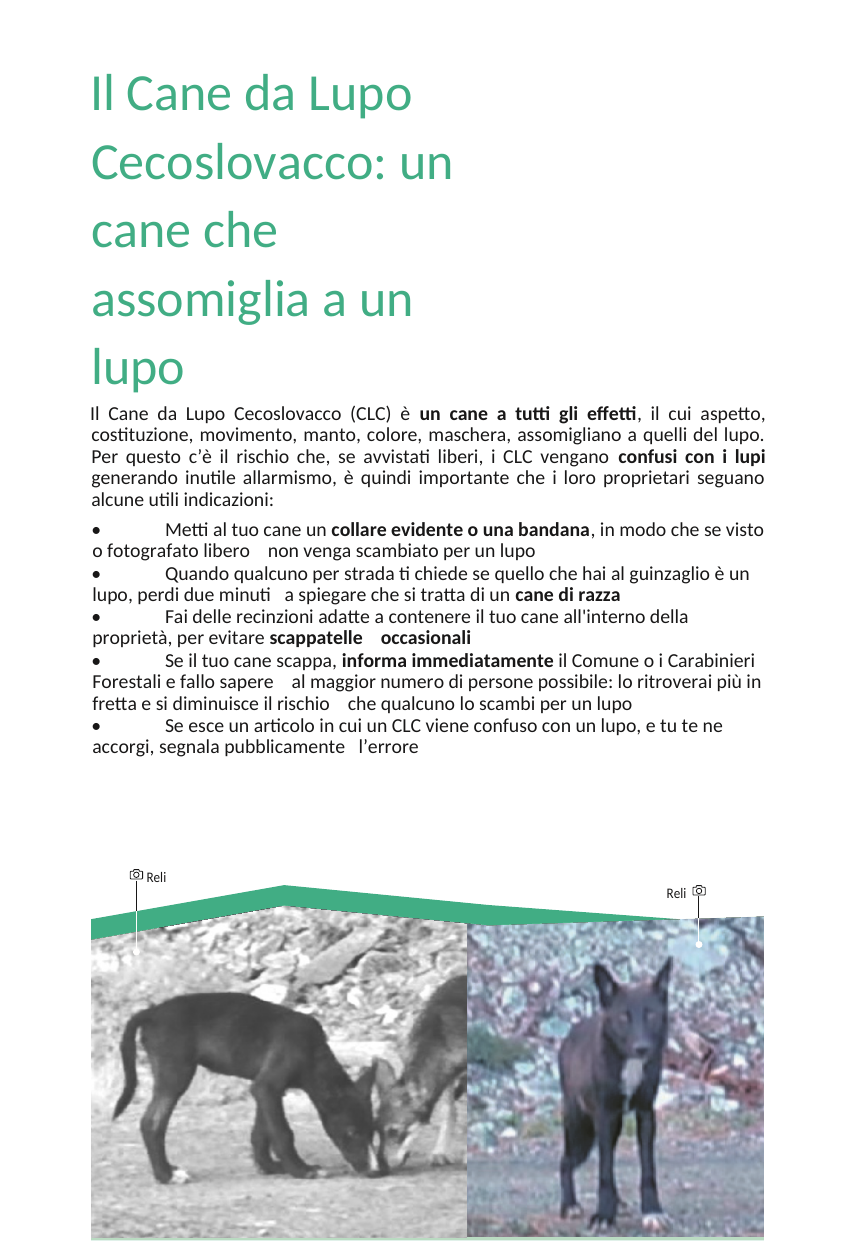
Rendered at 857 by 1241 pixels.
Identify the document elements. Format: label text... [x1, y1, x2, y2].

list Fai delle recinzioni adatte a contenere il tuo cane all'interno della proprietà, per evitare scappatelle occasionali [91, 606, 765, 650]
subtitle Il Cane da Lupo Cecoslovacco: un cane che assomiglia a un lupo [90, 60, 484, 398]
text Il Cane da Lupo Cecoslovacco (CLC) è un cane a tutti gli effetti, il cui aspetto, costituzione, movimento, manto, colore, maschera, assomigliano a quelli del lupo. Per questo c’è il rischio che, se avvistati liberi, i CLC vengano confusi con i lupi generando inutile allarmismo, è quindi importante che i loro proprietari seguano alcune utili indicazioni: [90, 403, 766, 511]
list Quando qualcuno per strada ti chiede se quello che hai al guinzaglio è un lupo, perdi due minuti a spiegare che si tratta di un cane di razza [91, 563, 765, 606]
picture [90, 905, 764, 1238]
list Se esce un articolo in cui un CLC viene confuso con un lupo, e tu te ne accorgi, segnala pubblicamente l’errore [91, 715, 765, 758]
list Metti al tuo cane un collare evidente o una bandana, in modo che se visto o fotografato libero non venga scambiato per un lupo [91, 519, 765, 563]
list Se il tuo cane scappa, informa immediatamente il Comune o i Carabinieri Forestali e fallo sapere al maggior numero di persone possibile: lo ritroverai più in fretta e si diminuisce il rischio che qualcuno lo scambi per un lupo [91, 650, 765, 715]
